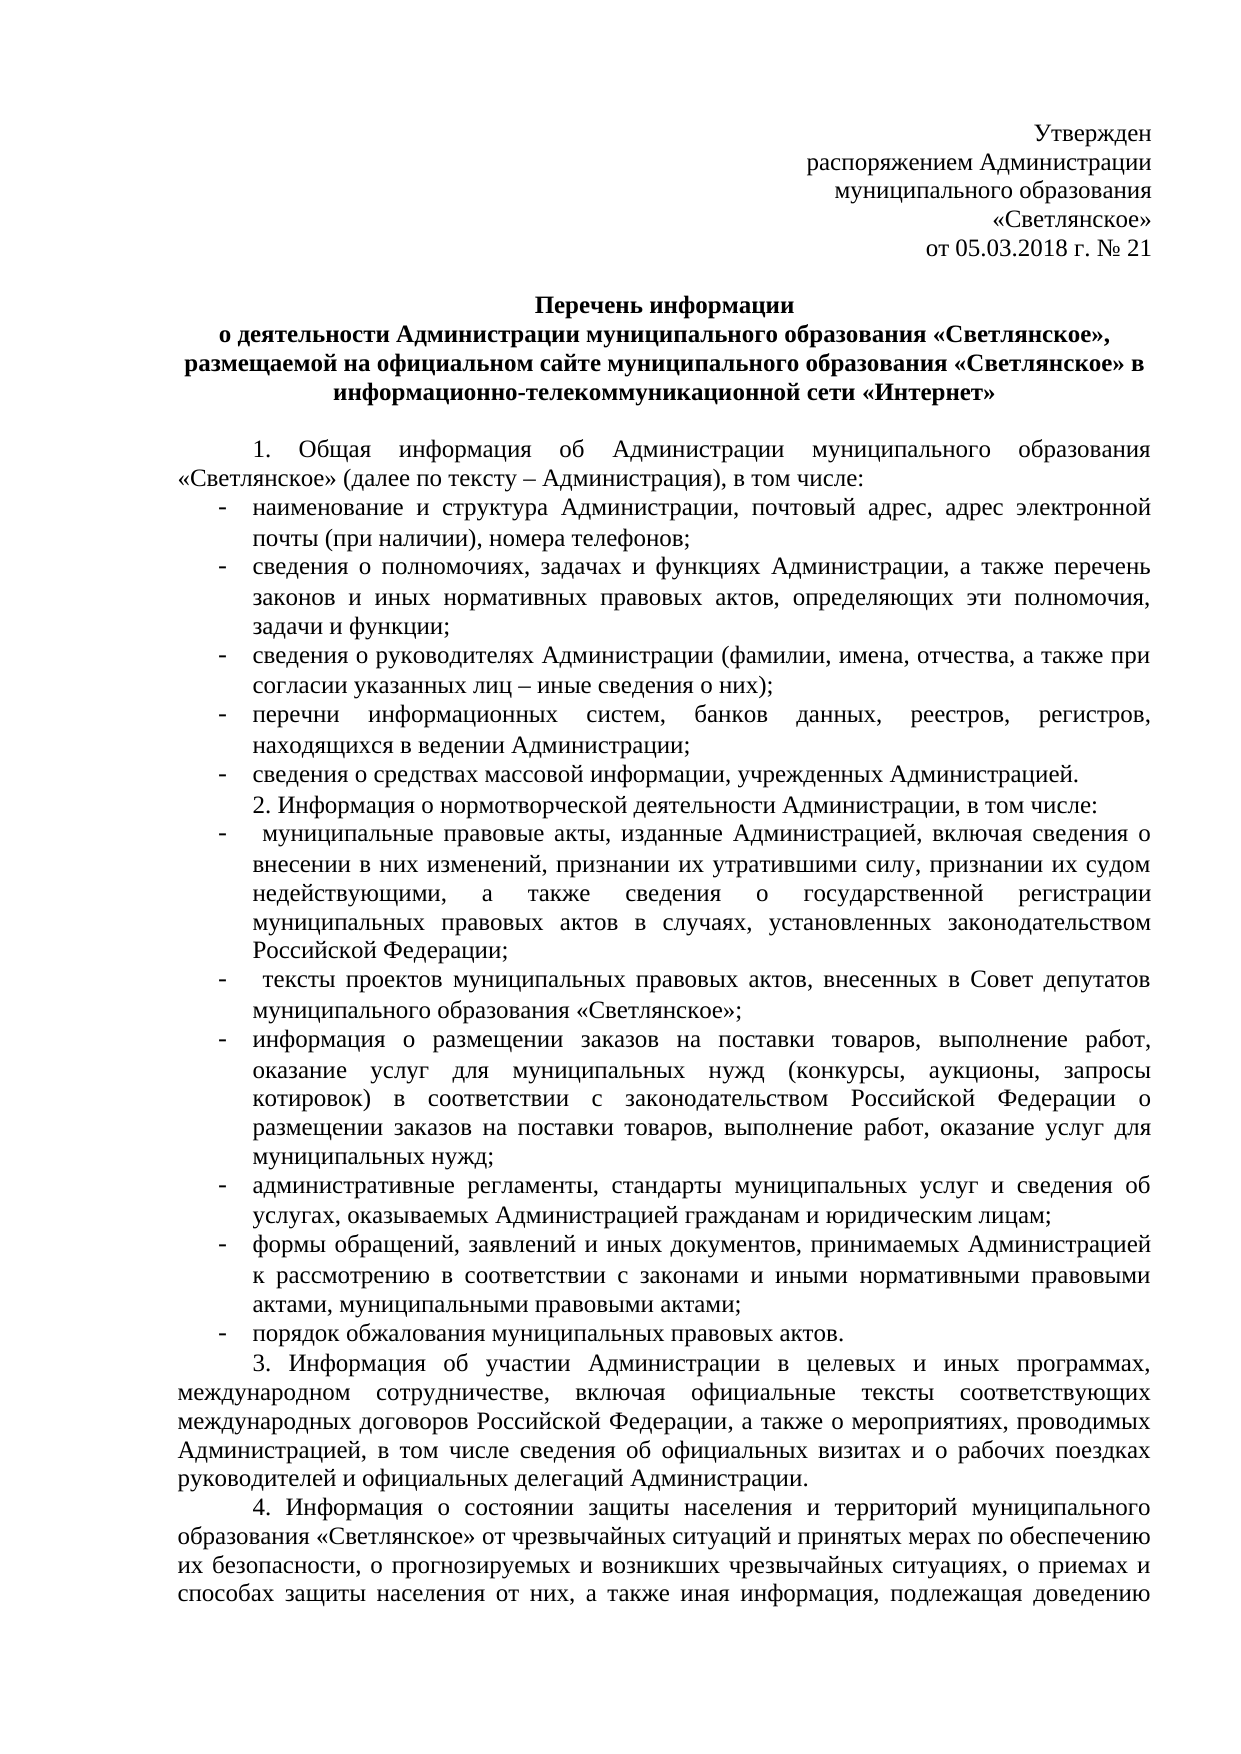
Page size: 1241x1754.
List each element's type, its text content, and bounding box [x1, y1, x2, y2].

text муниципального образования [177, 176, 1152, 204]
list тексты проектов муниципальных правовых актов, внесенных в Совет депутатов муниципального образования «Светлянское»; [215, 964, 1152, 1024]
text Перечень информации [177, 291, 1152, 319]
text от 05.03.2018 г. № 21 [177, 233, 1152, 262]
text 1. Общая информация об Администрации муниципального образования «Светлянское» (далее по тексту – Администрация), в том числе: [177, 434, 1152, 492]
list сведения о руководителях Администрации (фамилии, имена, отчества, а также при согласии указанных лиц – иные сведения о них); [215, 640, 1152, 699]
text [177, 1492, 1152, 1607]
list сведения о полномочиях, задачах и функциях Администрации, а также перечень законов и иных нормативных правовых актов, определяющих эти полномочия, задачи и функции; [215, 551, 1152, 640]
list перечни информационных систем, банков данных, реестров, регистров, находящихся в ведении Администрации; [215, 699, 1152, 759]
list наименование и структура Администрации, почтовый адрес, адрес электронной почты (при наличии), номера телефонов; [215, 492, 1152, 551]
text «Светлянское» [177, 204, 1152, 233]
list административные регламенты, стандарты муниципальных услуг и сведения об услугах, оказываемых Администрацией гражданам и юридическим лицам; [215, 1170, 1152, 1229]
text 3. Информация об участии Администрации в целевых и иных программах, международном сотрудничестве, включая официальные тексты соответствующих международных договоров Российской Федерации, а также о мероприятиях, проводимых Администрацией, в том числе сведения об официальных визитах и о рабочих поездках руководителей и официальных делегаций Администрации. [177, 1348, 1152, 1492]
text распоряжением Администрации [177, 147, 1152, 176]
text 2. Информация о нормотворческой деятельности Администрации, в том числе: [177, 790, 1152, 818]
list сведения о средствах массовой информации, учрежденных Администрацией. [215, 759, 1152, 790]
list муниципальные правовые акты, изданные Администрацией, включая сведения о внесении в них изменений, признании их утратившими силу, признании их судом недействующими, а также сведения о государственной регистрации муниципальных правовых актов в случаях, установленных законодательством Российской Федерации; [215, 818, 1152, 964]
list формы обращений, заявлений и иных документов, принимаемых Администрацией к рассмотрению в соответствии с законами и иными нормативными правовыми актами, муниципальными правовыми актами; [215, 1229, 1152, 1318]
text Утвержден [177, 118, 1152, 147]
text о деятельности Администрации муниципального образования «Светлянское», размещаемой на официальном сайте муниципального образования «Светлянское» в информационно-телекоммуникационной сети «Интернет» [177, 319, 1152, 406]
list информация о размещении заказов на поставки товаров, выполнение работ, оказание услуг для муниципальных нужд (конкурсы, аукционы, запросы котировок) в соответствии с законодательством Российской Федерации о размещении заказов на поставки товаров, выполнение работ, оказание услуг для муниципальных нужд; [215, 1024, 1152, 1170]
list порядок обжалования муниципальных правовых актов. [215, 1318, 1152, 1348]
